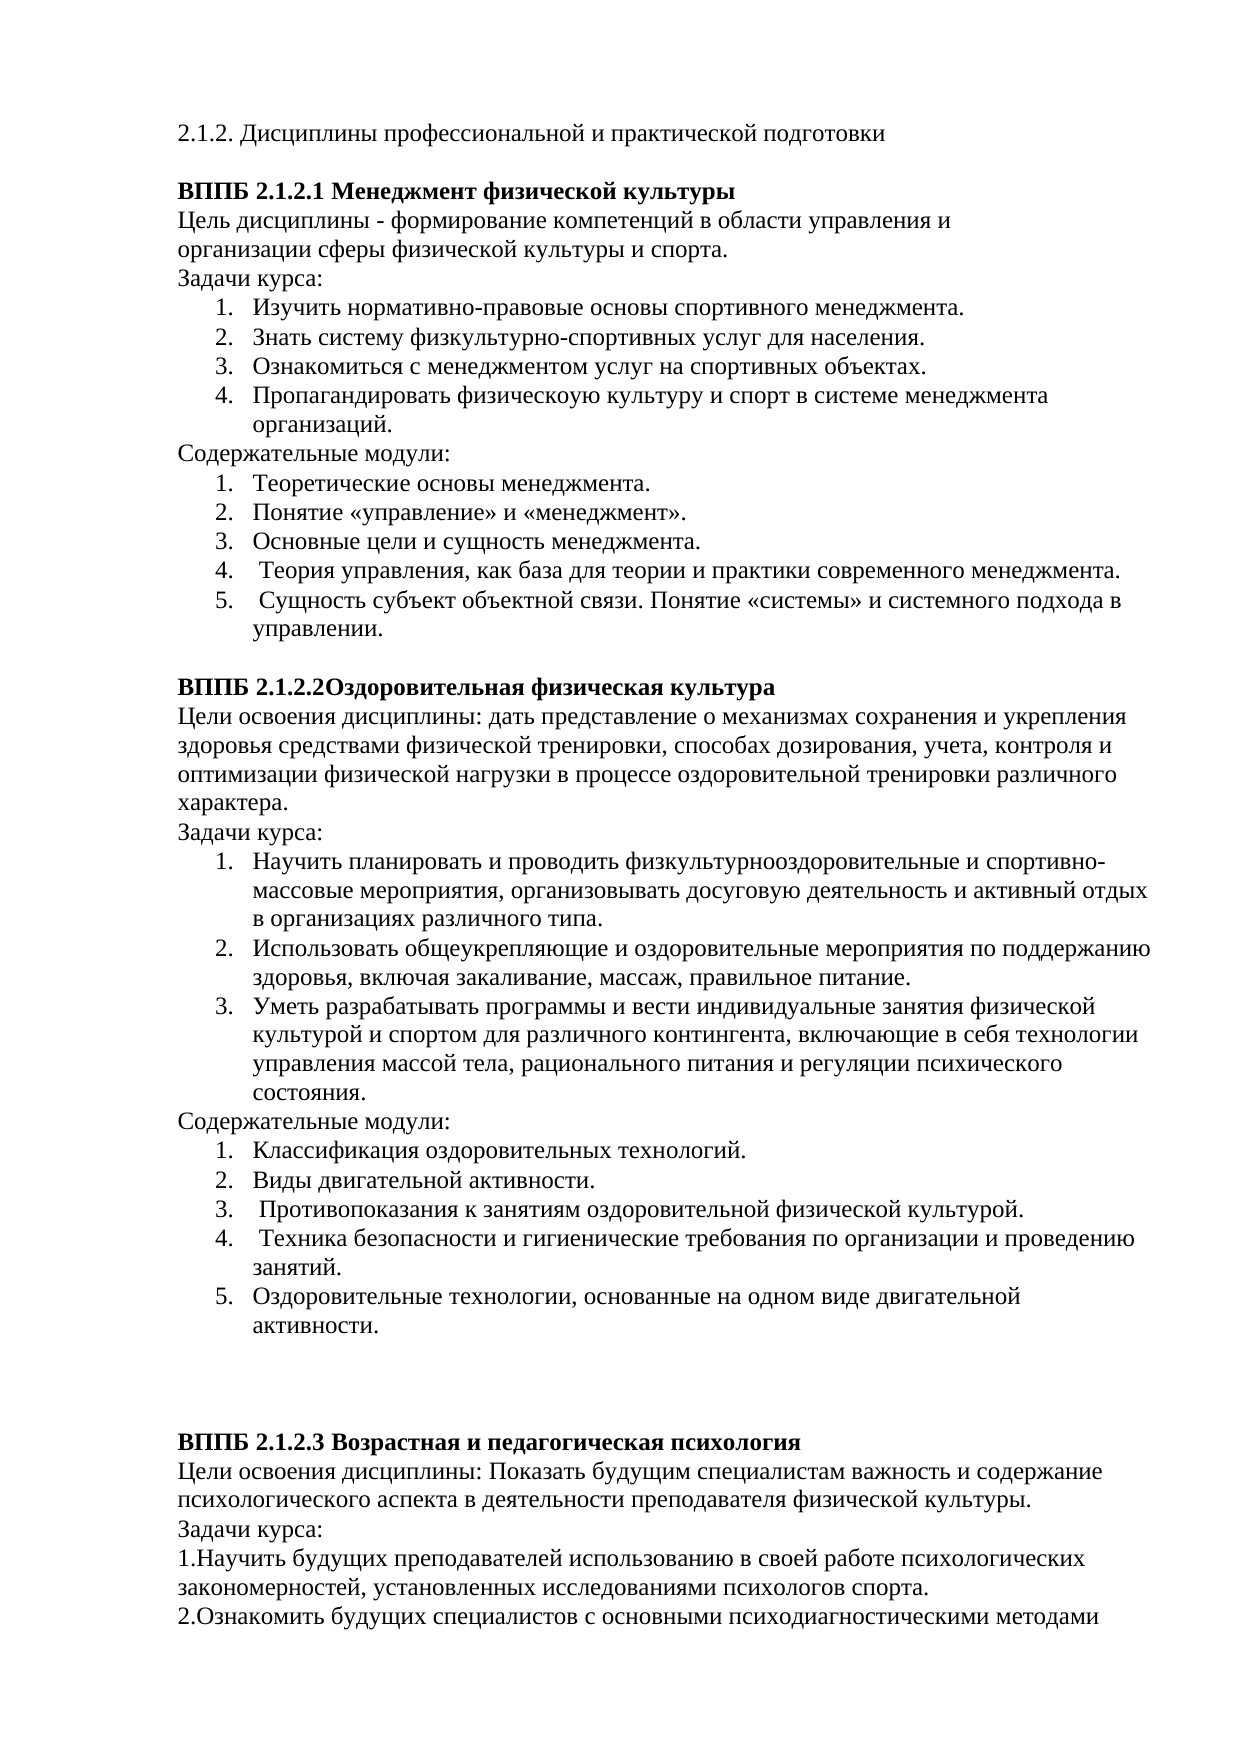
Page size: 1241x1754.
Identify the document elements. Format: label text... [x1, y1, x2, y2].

list Научить планировать и проводить физкультурнооздоровительные и спортивно-массовые мероприятия, организовывать досуговую деятельность и активный отдых в организациях различного типа. [215, 846, 1152, 932]
list Теоретические основы менеджмента. [215, 468, 1152, 496]
text Задачи курса: [177, 263, 1152, 292]
text Задачи курса: [177, 817, 1152, 846]
list Сущность субъект объектной связи. Понятие «системы» и системного подхода в управлении. [215, 585, 1152, 642]
list Виды двигательной активности. [215, 1165, 1152, 1194]
text организации сферы физической культуры и спорта. [177, 234, 1152, 263]
list Уметь разрабатывать программы и вести индивидуальные занятия физической культурой и спортом для различного контингента, включающие в себя технологии управления массой тела, рационального питания и регуляции психического состояния. [215, 991, 1152, 1106]
list Изучить нормативно-правовые основы спортивного менеджмента. [215, 292, 1152, 321]
list Знать систему физкультурно-спортивных услуг для населения. [215, 322, 1152, 351]
text Цель дисциплины - формирование компетенций в области управления и [177, 205, 1152, 234]
list Теория управления, как база для теории и практики современного менеджмента. [215, 555, 1152, 584]
list Пропагандировать физическоую культуру и спорт в системе менеджмента организаций. [215, 380, 1152, 438]
text 2.1.2. Дисциплины профессиональной и практической подготовки [177, 118, 1152, 147]
text Содержательные модули: [177, 1106, 1152, 1135]
text Содержательные модули: [177, 438, 1152, 467]
text ВППБ 2.1.2.1 Менеджмент физической культуры [177, 176, 1152, 205]
list Ознакомиться с менеджментом услуг на спортивных объектах. [215, 351, 1152, 380]
text 1.Научить будущих преподавателей использованию в своей работе психологических закономерностей, установленных исследованиями психологов спорта. [177, 1543, 1152, 1601]
list Техника безопасности и гигиенические требования по организации и проведению занятий. [215, 1223, 1152, 1281]
list Классификация оздоровительных технологий. [215, 1136, 1152, 1164]
text ВППБ 2.1.2.3 Возрастная и педагогическая психология [177, 1427, 1152, 1455]
list Оздоровительные технологии, основанные на одном виде двигательной активности. [215, 1281, 1152, 1339]
list Использовать общеукрепляющие и оздоровительные мероприятия по поддержанию здоровья, включая закаливание, массаж, правильное питание. [215, 933, 1152, 990]
list Противопоказания к занятиям оздоровительной физической культурой. [215, 1194, 1152, 1223]
text ВППБ 2.1.2.2 Оздоровительная физическая культура [177, 672, 1152, 701]
text Цели освоения дисциплины: Показать будущим специалистам важность и содержание психологического аспекта в деятельности преподавателя физической культуры. [177, 1456, 1152, 1513]
text Цели освоения дисциплины: дать представление о механизмах сохранения и укрепления здоровья средствами физической тренировки, способах дозирования, учета, контроля и оптимизации физической нагрузки в процессе оздоровительной тренировки различного характера. [177, 701, 1152, 816]
list Основные цели и сущность менеджмента. [215, 526, 1152, 555]
list Понятие «управление» и «менеджмент». [215, 497, 1152, 526]
text Задачи курса: [177, 1514, 1152, 1543]
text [177, 1601, 1152, 1630]
